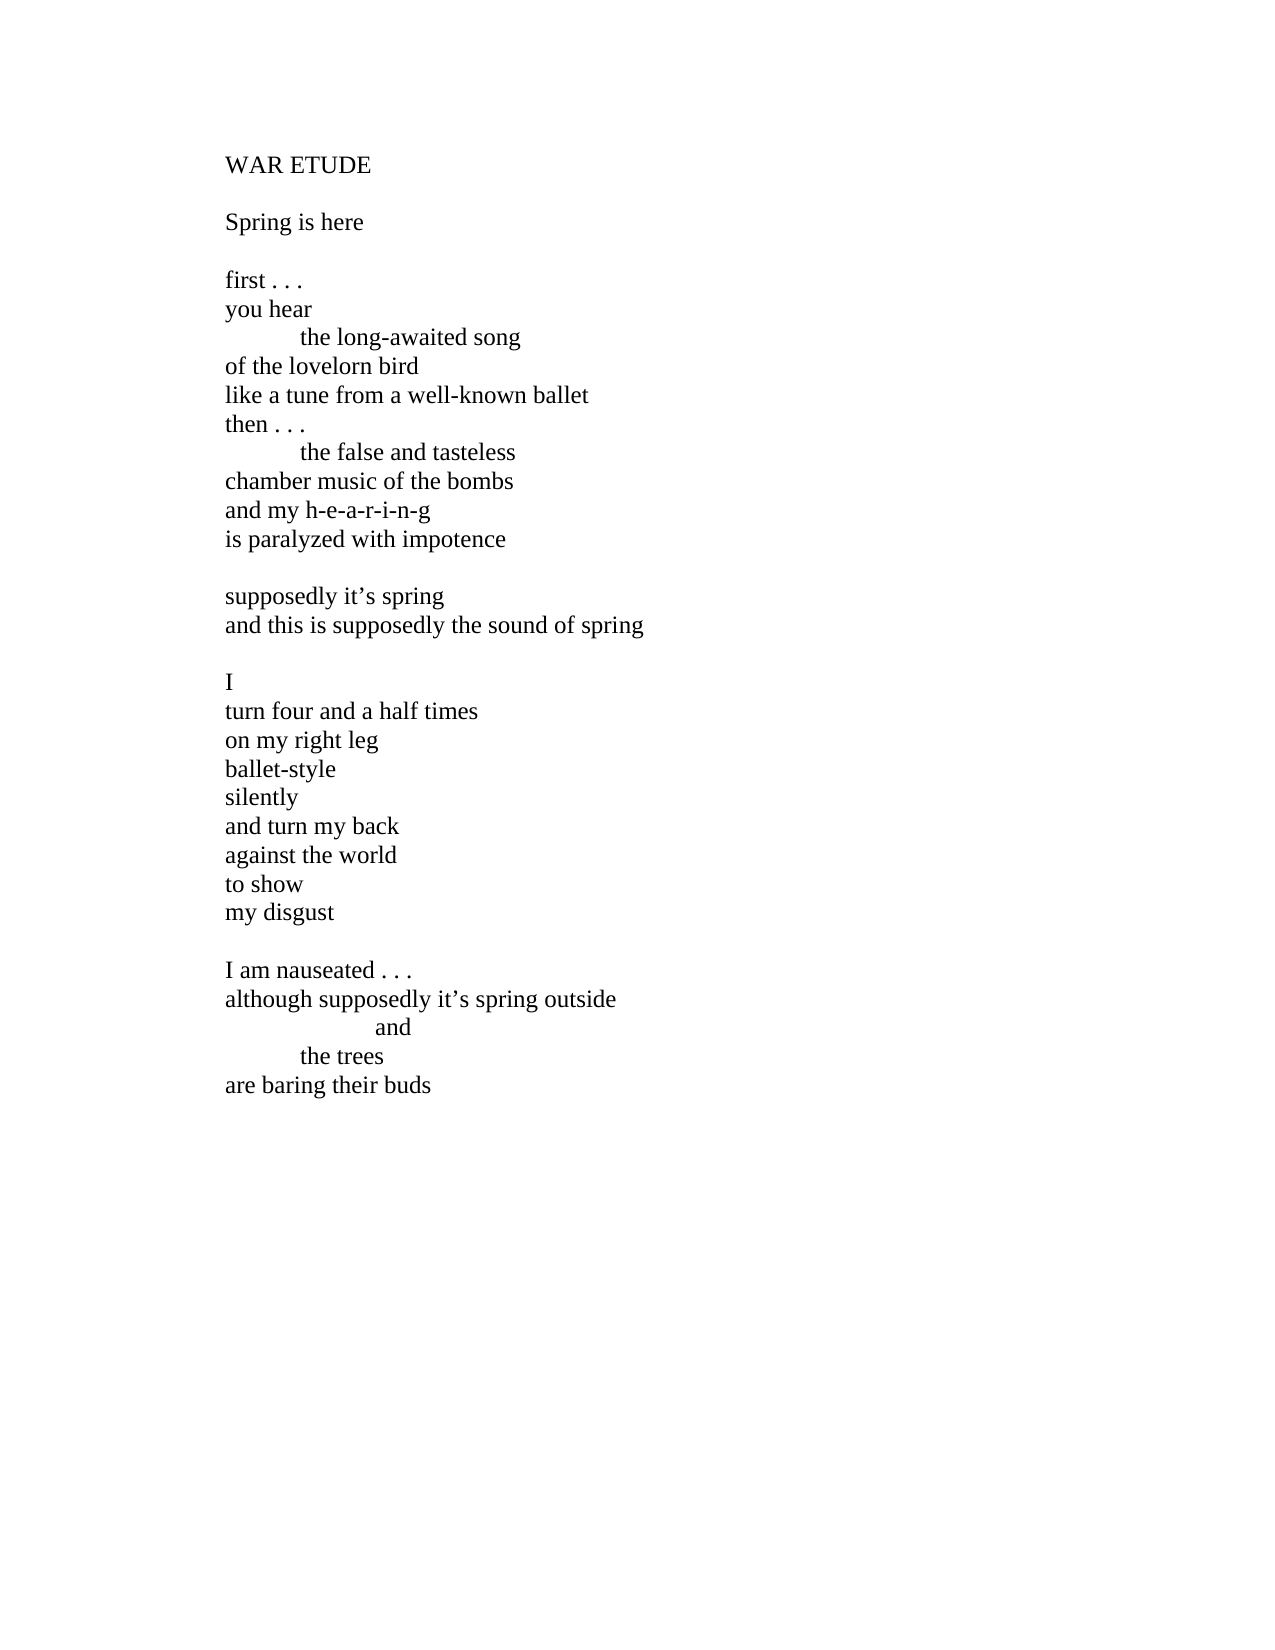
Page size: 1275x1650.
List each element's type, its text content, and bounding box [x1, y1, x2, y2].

text to show [225, 869, 1125, 897]
text you hear [225, 294, 1125, 322]
text chamber music of the bombs [225, 466, 1125, 495]
text and [300, 1012, 1125, 1041]
text WAR ETUDE [225, 150, 1125, 179]
text silently [225, 782, 1125, 811]
text I am nauseated . . . [225, 955, 1125, 984]
text against the world [225, 840, 1125, 869]
text on my right leg [225, 725, 1125, 754]
text I [225, 667, 1125, 696]
text and turn my back [225, 811, 1125, 840]
text turn four and a half times [225, 696, 1125, 725]
text my disgust [225, 897, 1125, 926]
text the trees [225, 1041, 1125, 1070]
text then . . . [225, 409, 1125, 437]
text supposedly it’s spring [225, 581, 1125, 610]
text although supposedly it’s spring outside [225, 984, 1125, 1012]
text are baring their buds [225, 1070, 1125, 1099]
text first . . . [225, 265, 1125, 294]
text the long-awaited song [225, 322, 1125, 351]
text and my h-e-a-r-i-n-g [225, 495, 1125, 524]
text is paralyzed with impotence [225, 524, 1125, 552]
text of the lovelorn bird [225, 351, 1125, 380]
text and this is supposedly the sound of spring [225, 610, 1125, 639]
text the false and tasteless [225, 437, 1125, 466]
text Spring is here [225, 207, 1125, 236]
text ballet-style [225, 754, 1125, 782]
text like a tune from a well-known ballet [225, 380, 1125, 409]
